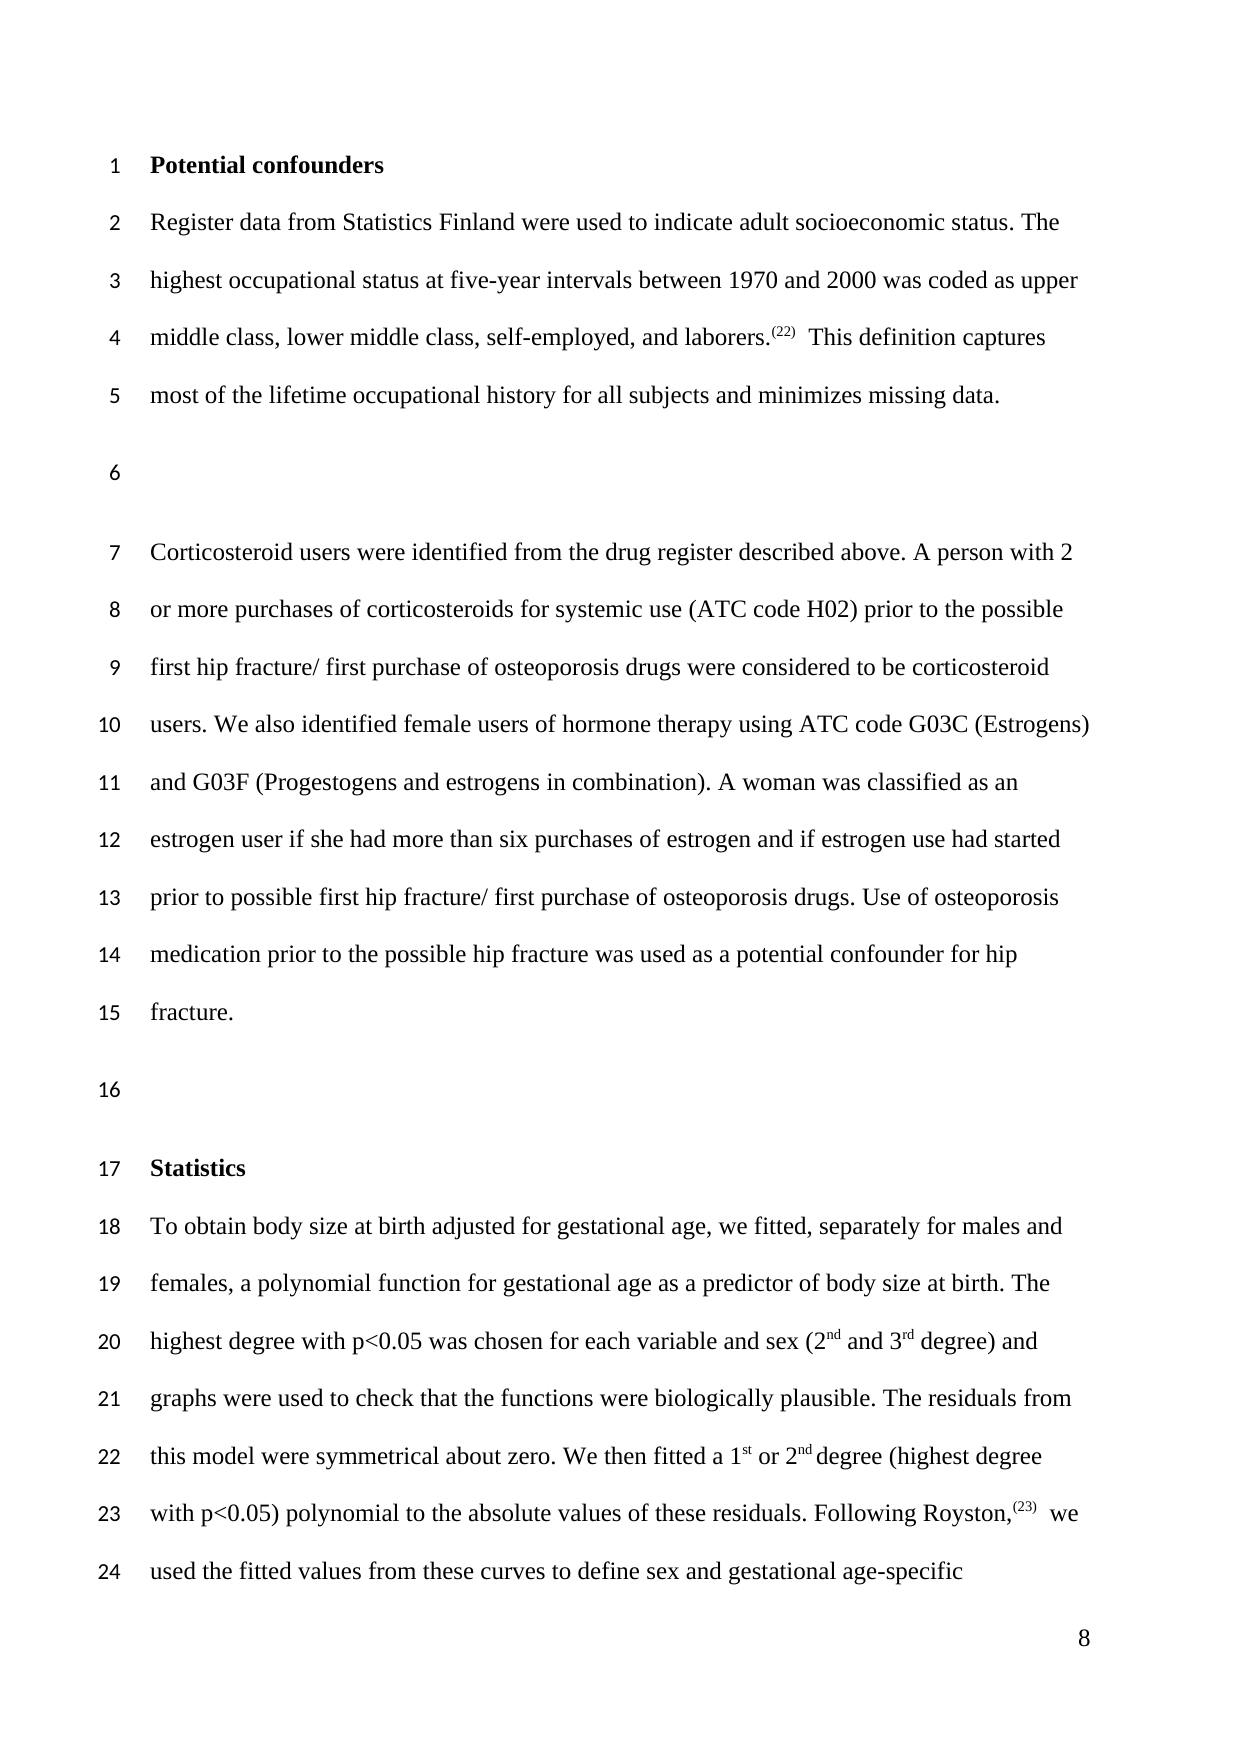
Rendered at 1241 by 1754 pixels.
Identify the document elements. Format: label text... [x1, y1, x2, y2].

subtitle Statistics [150, 1153, 1090, 1182]
text Corticosteroid users were identified from the drug register described above. A person with 2 or more purchases of corticosteroids for systemic use (ATC code H02) prior to the possible first hip fracture/ first purchase of osteoporosis drugs were considered to be corticosteroid users. We also identified female users of hormone therapy using ATC code G03C (Estrogens) and G03F (Progestogens and estrogens in combination). A woman was classified as an estrogen user if she had more than six purchases of estrogen and if estrogen use had started prior to possible first hip fracture/ first purchase of osteoporosis drugs. Use of osteoporosis medication prior to the possible hip fracture was used as a potential confounder for hip fracture. [150, 537, 1090, 1025]
text Register data from Statistics Finland were used to indicate adult socioeconomic status. The highest occupational status at five-year intervals between 1970 and 2000 was coded as upper middle class, lower middle class, self-employed, and laborers.(22) This definition captures most of the lifetime occupational history for all subjects and minimizes missing data. [150, 207, 1090, 409]
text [150, 1211, 1090, 1584]
subtitle Potential confounders [150, 150, 1090, 179]
